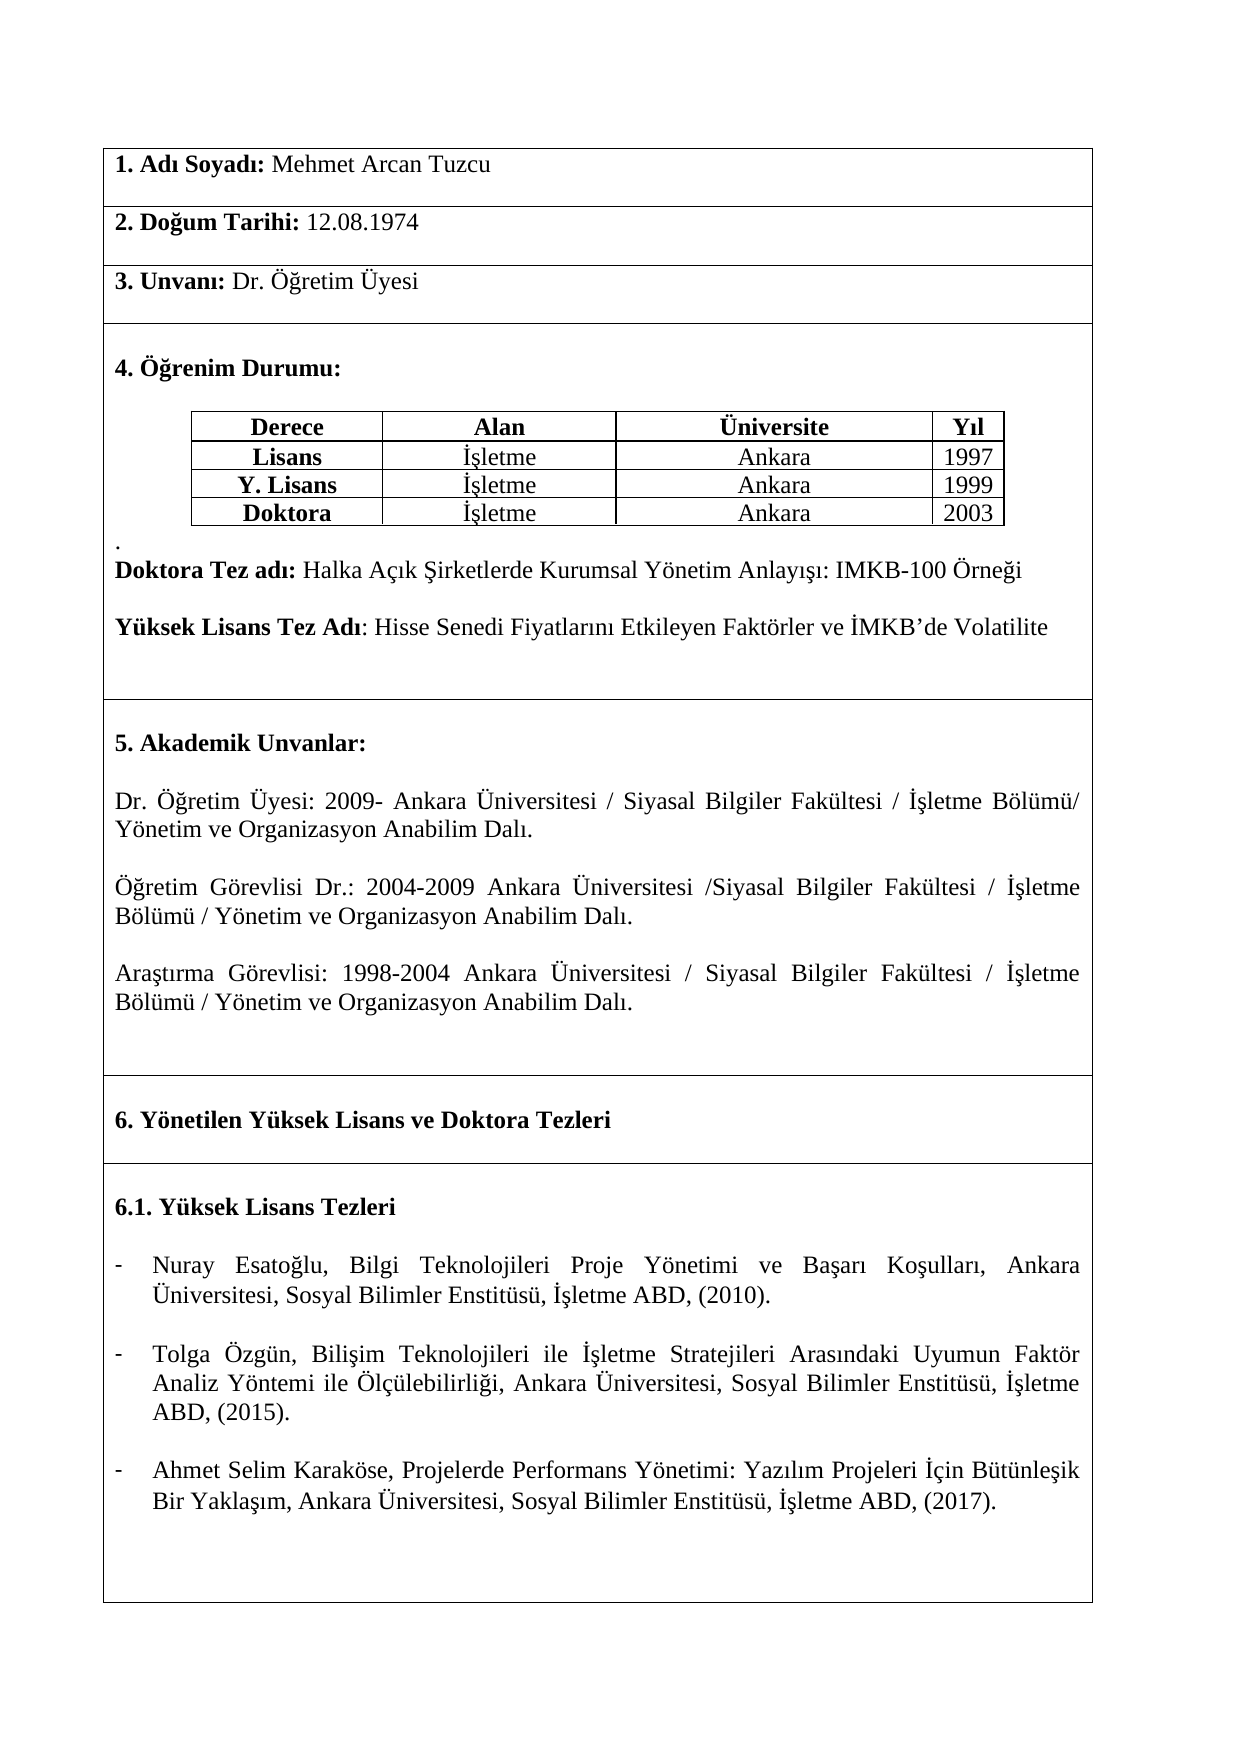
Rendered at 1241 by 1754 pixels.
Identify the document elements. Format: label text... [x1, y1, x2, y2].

table_cell 3. Unvanı: Dr. Öğretim Üyesi [104, 266, 1092, 323]
table_cell 2. Doğum Tarihi: 12.08.1974 [104, 207, 1092, 265]
table_cell 6. Yönetilen Yüksek Lisans ve Doktora Tezleri [104, 1076, 1092, 1162]
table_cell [104, 1164, 1092, 1602]
table_header 1. Adı Soyadı: Mehmet Arcan Tuzcu [104, 149, 1092, 206]
table_cell 4. Öğrenim Durumu: . Doktora Tez adı: Halka Açık Şirketlerde Kurumsal Yönetim Anlayışı: IMKB-100 Örneği Yüksek Lisans Tez Adı: Hisse Senedi Fiyatlarını Etkileyen Faktörler ve İMKB’de Volatilite [104, 324, 1092, 698]
table_cell 5. Akademik Unvanlar: Dr. Öğretim Üyesi: 2009- Ankara Üniversitesi / Siyasal Bilgiler Fakültesi / İşletme Bölümü/ Yönetim ve Organizasyon Anabilim Dalı. Öğretim Görevlisi Dr.: 2004-2009 Ankara Üniversitesi /Siyasal Bilgiler Fakültesi / İşletme Bölümü / Yönetim ve Organizasyon Anabilim Dalı. Araştırma Görevlisi: 1998-2004 Ankara Üniversitesi / Siyasal Bilgiler Fakültesi / İşletme Bölümü / Yönetim ve Organizasyon Anabilim Dalı. [104, 700, 1092, 1075]
